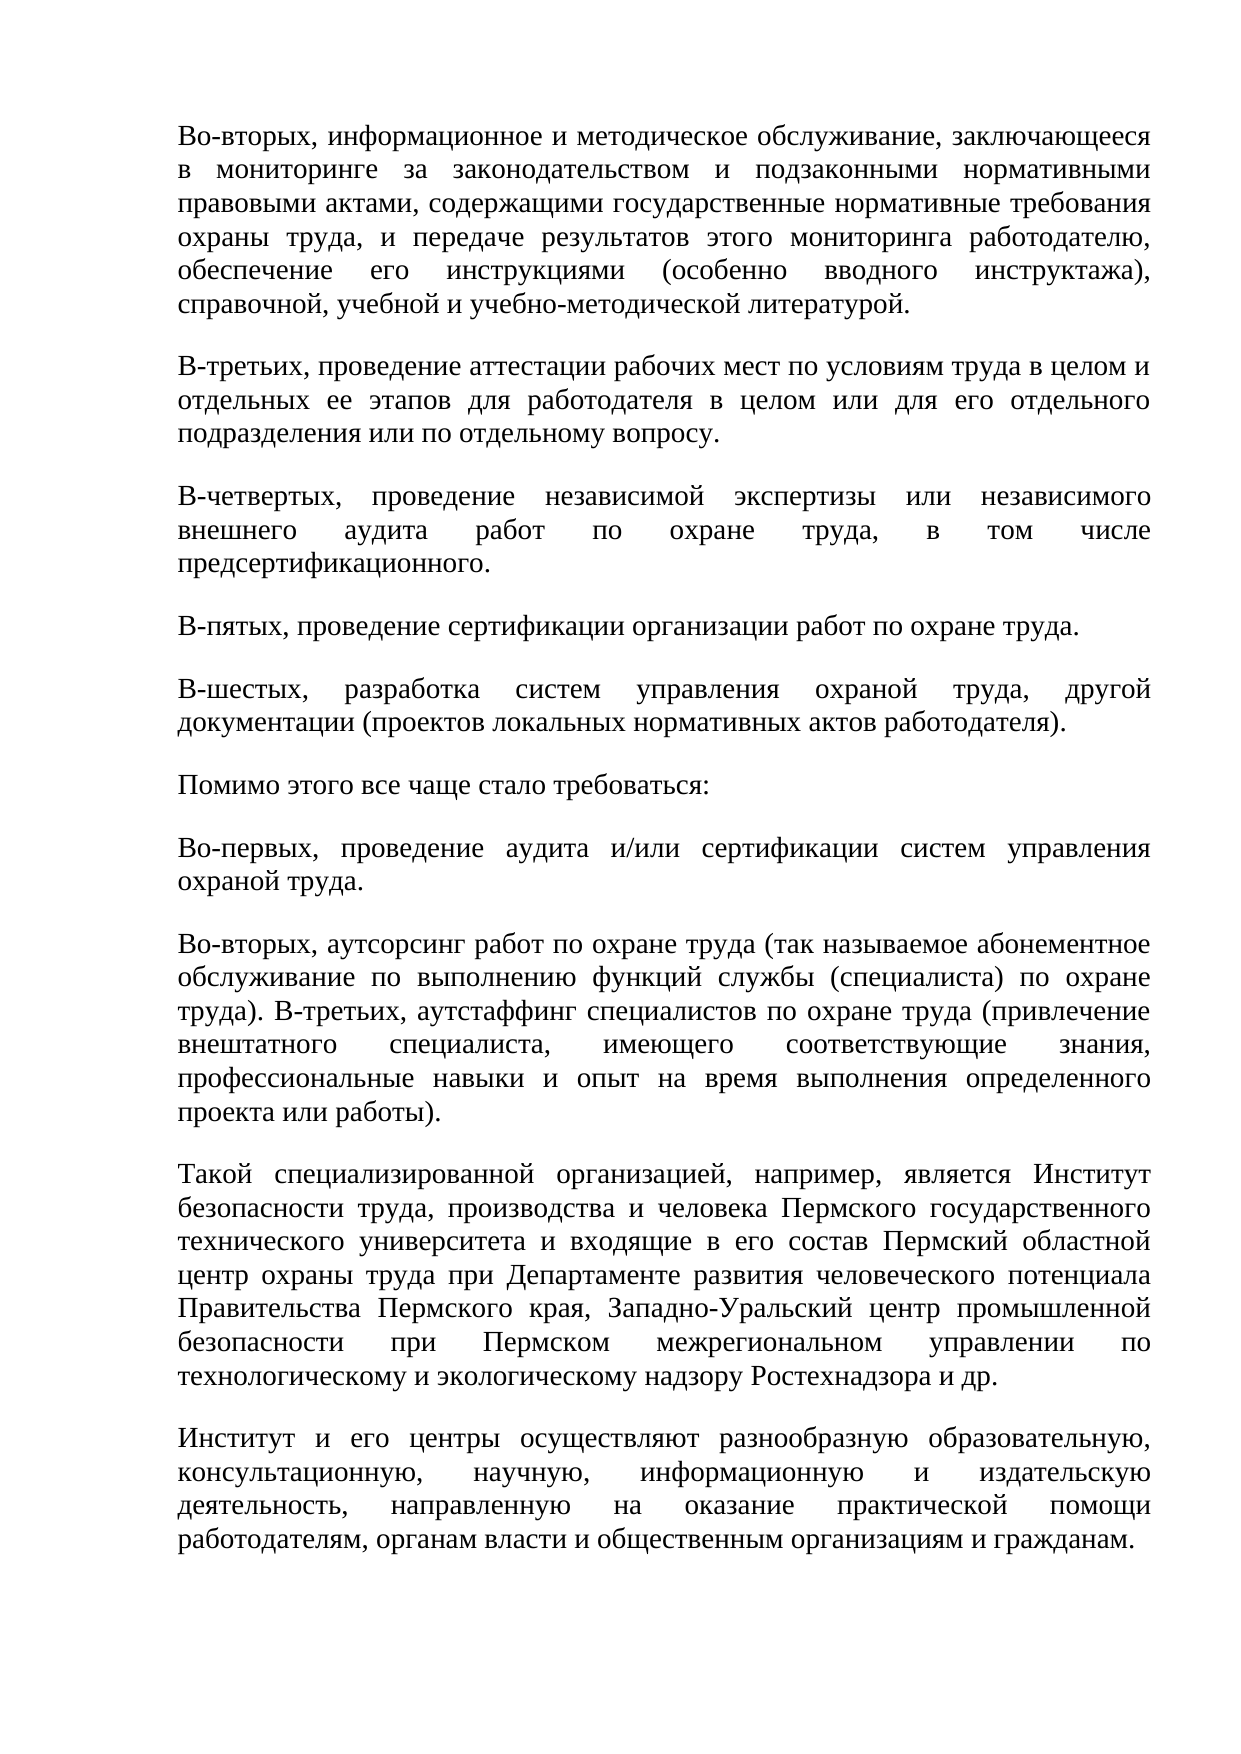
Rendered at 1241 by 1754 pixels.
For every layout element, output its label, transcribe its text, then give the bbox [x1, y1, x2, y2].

text В-пятых, проведение сертификации организации работ по охране труда. [177, 608, 1152, 642]
text Такой специализированной организацией, например, является Институт безопасности труда, производства и человека Пермского государственного технического университета и входящие в его состав Пермский областной центр охраны труда при Департаменте развития человеческого потенциала Правительства Пермского края, Западно-Уральский центр промышленной безопасности при Пермском межрегиональном управлении по технологическому и экологическому надзору Ростехнадзора и др. [177, 1156, 1152, 1391]
text Во-вторых, информационное и методическое обслуживание, заключающееся в мониторинге за законодательством и подзаконными нормативными правовыми актами, содержащими государственные нормативные требования охраны труда, и передаче результатов этого мониторинга работодателю, обеспечение его инструкциями (особенно вводного инструктажа), справочной, учебной и учебно-методической литературой. [177, 118, 1152, 319]
text Помимо этого все чаще стало требоваться: [177, 767, 1152, 801]
text Во-вторых, аутсорсинг работ по охране труда (так называемое абонементное обслуживание по выполнению функций службы (специалиста) по охране труда). В-третьих, аутстаффинг специалистов по охране труда (привлечение внештатного специалиста, имеющего соответствующие знания, профессиональные навыки и опыт на время выполнения определенного проекта или работы). [177, 926, 1152, 1127]
text В-четвертых, проведение независимой экспертизы или независимого внешнего аудита работ по охране труда, в том числе предсертификационного. [177, 478, 1152, 579]
text Институт и его центры осуществляют разнообразную образовательную, консультационную, научную, информационную и издательскую деятельность, направленную на оказание практической помощи работодателям, органам власти и общественным организациям и гражданам. [177, 1420, 1152, 1554]
text Во-первых, проведение аудита и/или сертификации систем управления охраной труда. [177, 830, 1152, 897]
text В-шестых, разработка систем управления охраной труда, другой документации (проектов локальных нормативных актов работодателя). [177, 671, 1152, 738]
text В-третьих, проведение аттестации рабочих мест по условиям труда в целом и отдельных ее этапов для работодателя в целом или для его отдельного подразделения или по отдельному вопросу. [177, 348, 1152, 449]
